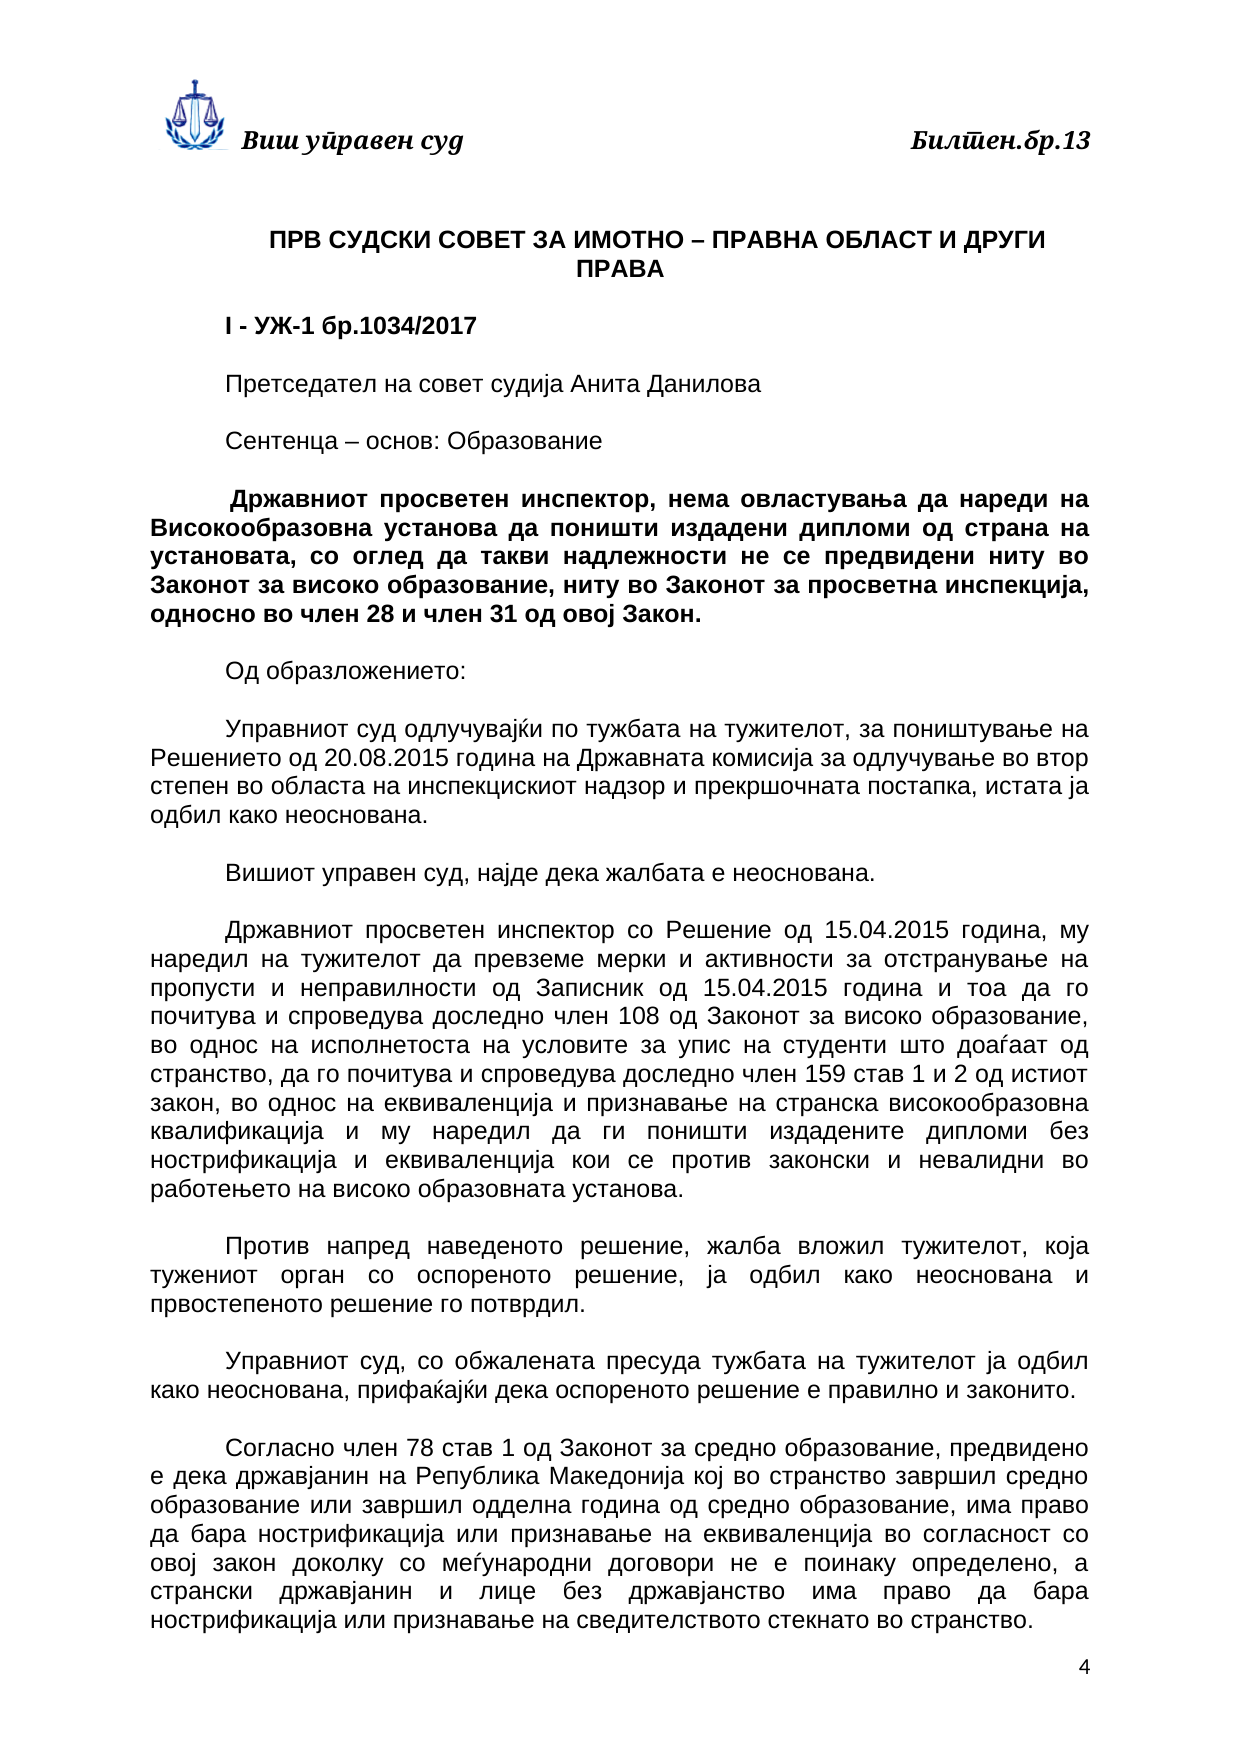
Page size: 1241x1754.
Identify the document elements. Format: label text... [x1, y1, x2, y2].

text Претседател на совет судија Анита Данилова [150, 369, 1090, 398]
text Сентенца – основ: Образование [150, 426, 1090, 455]
text Против напред наведеното решение, жалба вложил тужителот, која тужениот орган со оспореното решение, ја одбил како неоснована и првостепеното решение го потврдил. [150, 1231, 1090, 1318]
text I - УЖ-1 бр.1034/2017 [150, 311, 1090, 340]
text Државниот просветен инспектор со Решение од 15.04.2015 година, му наредил на тужителот да превземе мерки и активности за отстранување на пропусти и неправилности од Записник од 15.04.2015 година и тоа да го почитува и спроведува доследно член 108 од Законот за високо образование, во однос на исполнетоста на условите за упис на студенти што доаѓаат од странство, да го почитува и спроведува доследно член 159 став 1 и 2 од истиот закон, во однос на еквиваленција и признавање на странска високообразовна квалификација и му наредил да ги поништи издадените дипломи без нострификација и еквиваленција кои се против законски и невалидни во работењето на високо образовната установа. [150, 915, 1090, 1203]
text Управниот суд, со обжалената пресуда тужбата на тужителот ја одбил како неоснована, прифаќајќи дека оспореното решение е правилно и законито. [150, 1346, 1090, 1404]
text Управниот суд одлучувајќи по тужбата на тужителот, за поништување на Решението од 20.08.2015 година на Државната комисија за одлучување во втор степен во областа на инспекцискиот надзор и прекршочната постапка, истата ја одбил како неоснована. [150, 714, 1090, 829]
text ПРВ СУДСКИ СОВЕТ ЗА ИМОТНО – ПРАВНА ОБЛАСТ И ДРУГИ ПРАВА [150, 225, 1090, 283]
picture [150, 73, 235, 150]
text Вишиот управен суд, најде дека жалбата е неоснована. [150, 858, 1090, 886]
text Државниот просветен инспектор, нема овластувања да нареди на Високообразовна установа да поништи издадени дипломи од страна на установата, со оглед да такви надлежности не се предвидени ниту во Законот за високо образование, ниту во Законот за просветна инспекција, односно во член 28 и член 31 од овој Закон. [150, 484, 1090, 628]
text Согласно член 78 став 1 од Законот за средно образование, предвидено е дека државјанин на Република Македонија кој во странство завршил средно образование или завршил одделна година од средно образование, има право да бара нострификација или признавање на еквиваленција во согласност со овој закон доколку со меѓународни договори не е поинаку определено, а странски државјанин и лице без државјанство има право да бара нострификација или признавање на сведителството стекнато во странство. [150, 1433, 1090, 1634]
text Од образложението: [150, 656, 1090, 685]
